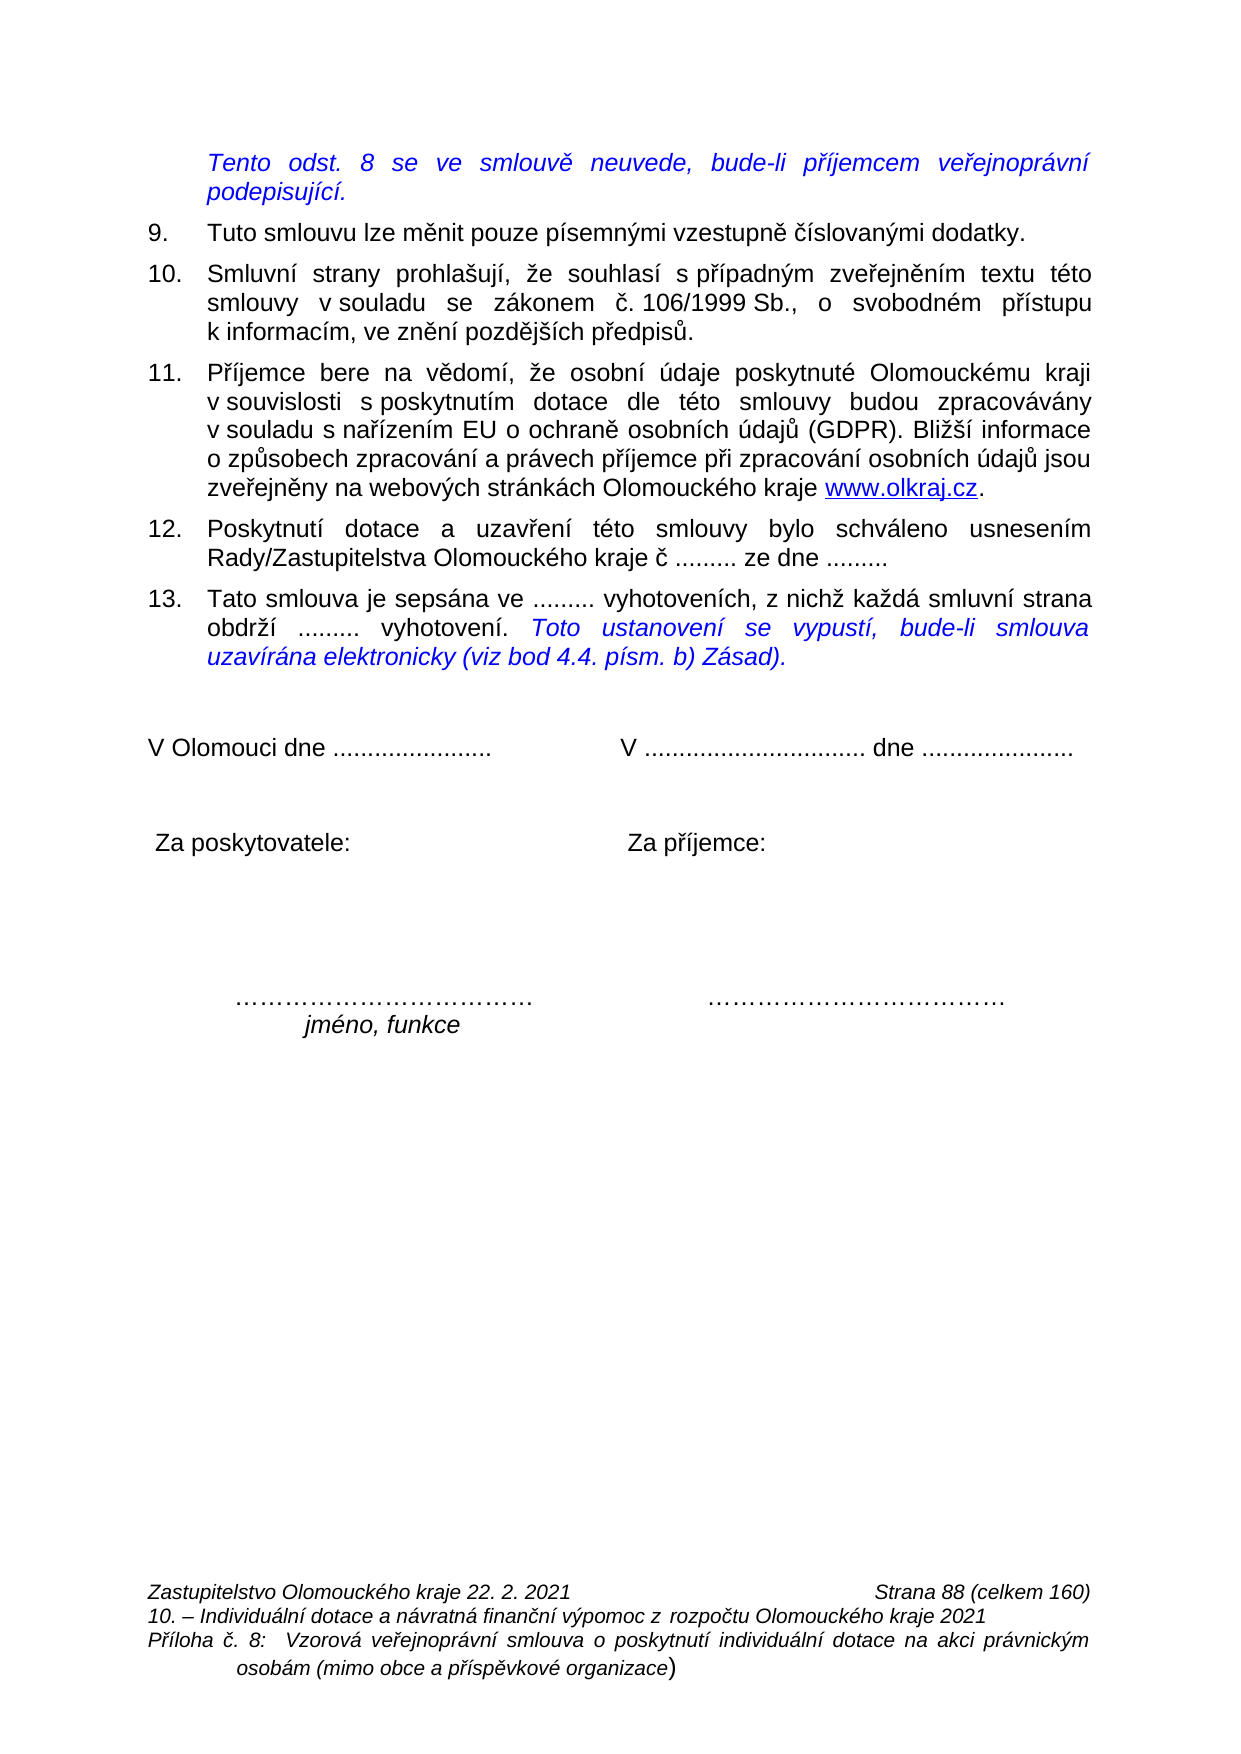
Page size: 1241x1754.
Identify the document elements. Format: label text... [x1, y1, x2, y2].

text V Olomouci dne ....................... V ................................ dne ...................... [148, 733, 1092, 761]
list Smluvní strany prohlašují, že souhlasí s případným zveřejněním textu této smlouvy v souladu se zákonem č. 106/1999 Sb., o svobodném přístupu k informacím, ve znění pozdějších předpisů. [148, 259, 1092, 345]
table_cell ……………………………… [620, 894, 1092, 1068]
table_header Za příjemce: [620, 824, 1092, 894]
list Příjemce bere na vědomí, že osobní údaje poskytnuté Olomouckému kraji v souvislosti s poskytnutím dotace dle této smlouvy budou zpracovávány v souladu s nařízením EU o ochraně osobních údajů (GDPR). Bližší informace o způsobech zpracování a právech příjemce při zpracování osobních údajů jsou zveřejněny na webových stránkách Olomouckého kraje www.olkraj.cz. [148, 358, 1092, 501]
list Tuto smlouvu lze měnit pouze písemnými vzestupně číslovanými dodatky. [148, 218, 1092, 246]
list Tato smlouva je sepsána ve ......... vyhotoveních, z nichž každá smluvní strana obdrží ......... vyhotovení. Toto ustanovení se vypustí, bude-li smlouva uzavírána elektronicky (viz bod 4.4. písm. b) Zásad). [148, 584, 1092, 670]
table_cell ……………………………… jméno, funkce [148, 894, 620, 1068]
table_header Za poskytovatele: [148, 824, 620, 894]
list Poskytnutí dotace a uzavření této smlouvy bylo schváleno usnesením Rady/Zastupitelstva Olomouckého kraje č ......... ze dne ......... [148, 514, 1092, 571]
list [148, 148, 1092, 205]
